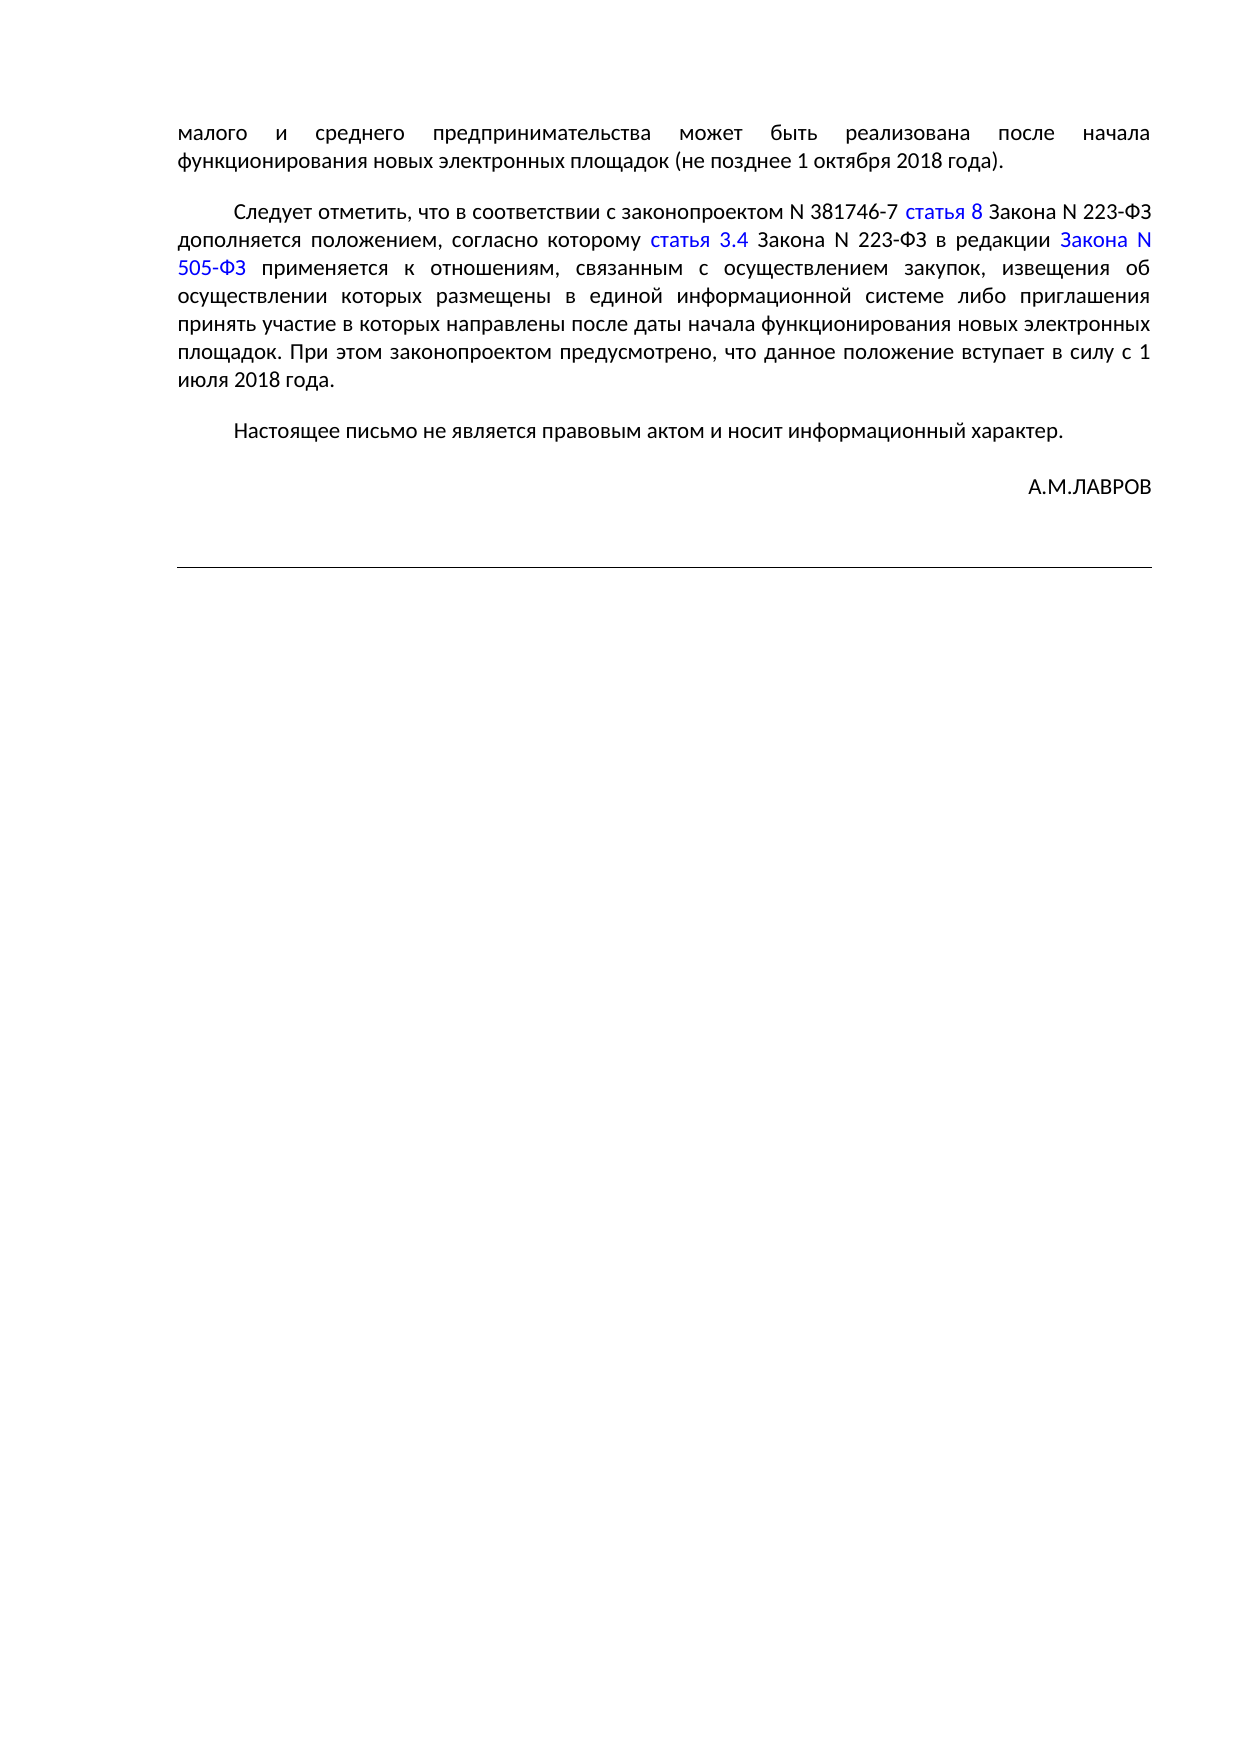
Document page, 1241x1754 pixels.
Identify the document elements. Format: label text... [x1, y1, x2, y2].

text Настоящее письмо не является правовым актом и носит информационный характер. [177, 416, 1152, 444]
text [177, 118, 1152, 174]
text Следует отметить, что в соответствии с законопроектом N 381746-7 статья 8 Закона N 223-ФЗ дополняется положением, согласно которому статья 3.4 Закона N 223-ФЗ в редакции Закона N 505-ФЗ применяется к отношениям, связанным с осуществлением закупок, извещения об осуществлении которых размещены в единой информационной системе либо приглашения принять участие в которых направлены после даты начала функционирования новых электронных площадок. При этом законопроектом предусмотрено, что данное положение вступает в силу с 1 июля 2018 года. [177, 197, 1152, 393]
text А.М.ЛАВРОВ [177, 472, 1152, 500]
